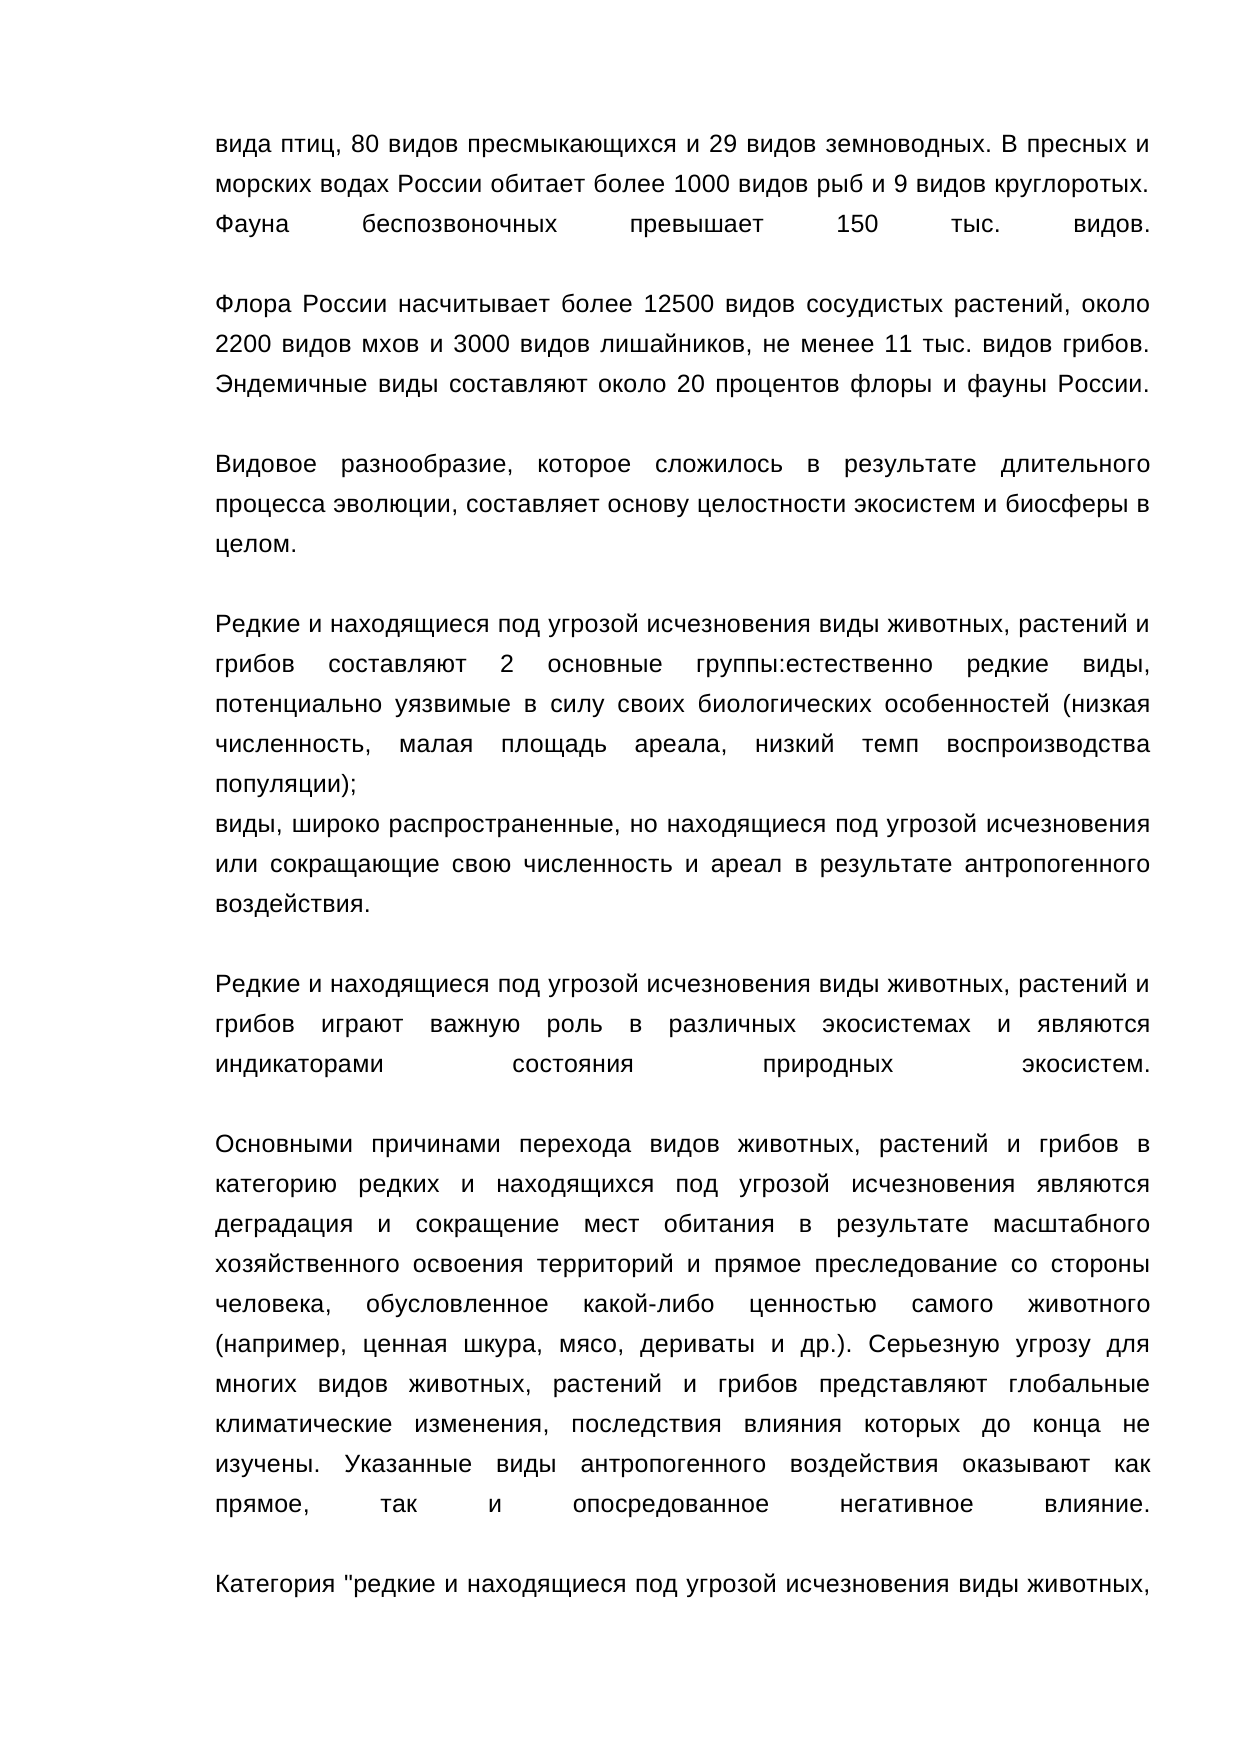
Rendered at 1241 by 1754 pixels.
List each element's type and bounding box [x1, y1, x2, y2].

text [215, 118, 1152, 1598]
